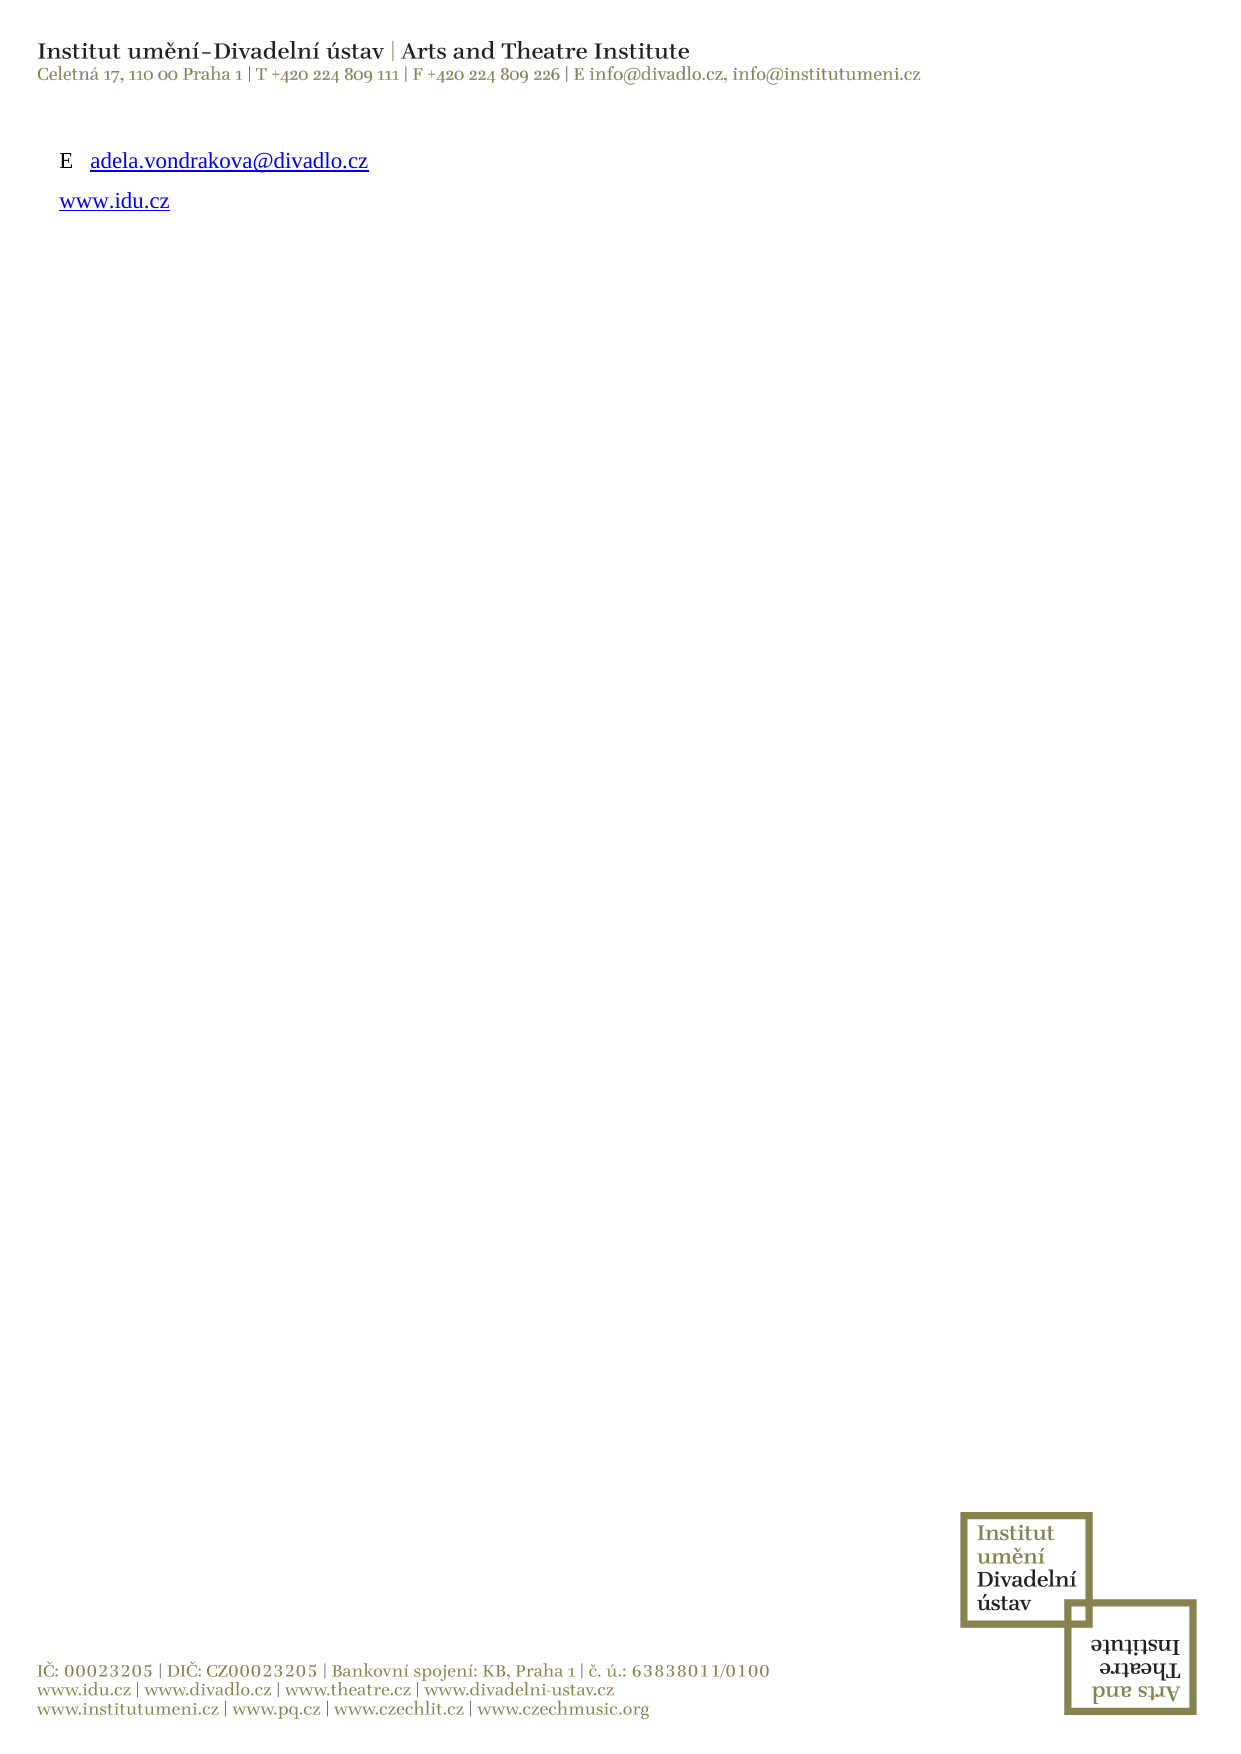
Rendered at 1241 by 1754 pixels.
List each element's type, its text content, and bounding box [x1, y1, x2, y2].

picture [0, 1488, 1238, 1754]
picture [0, 2, 1237, 145]
